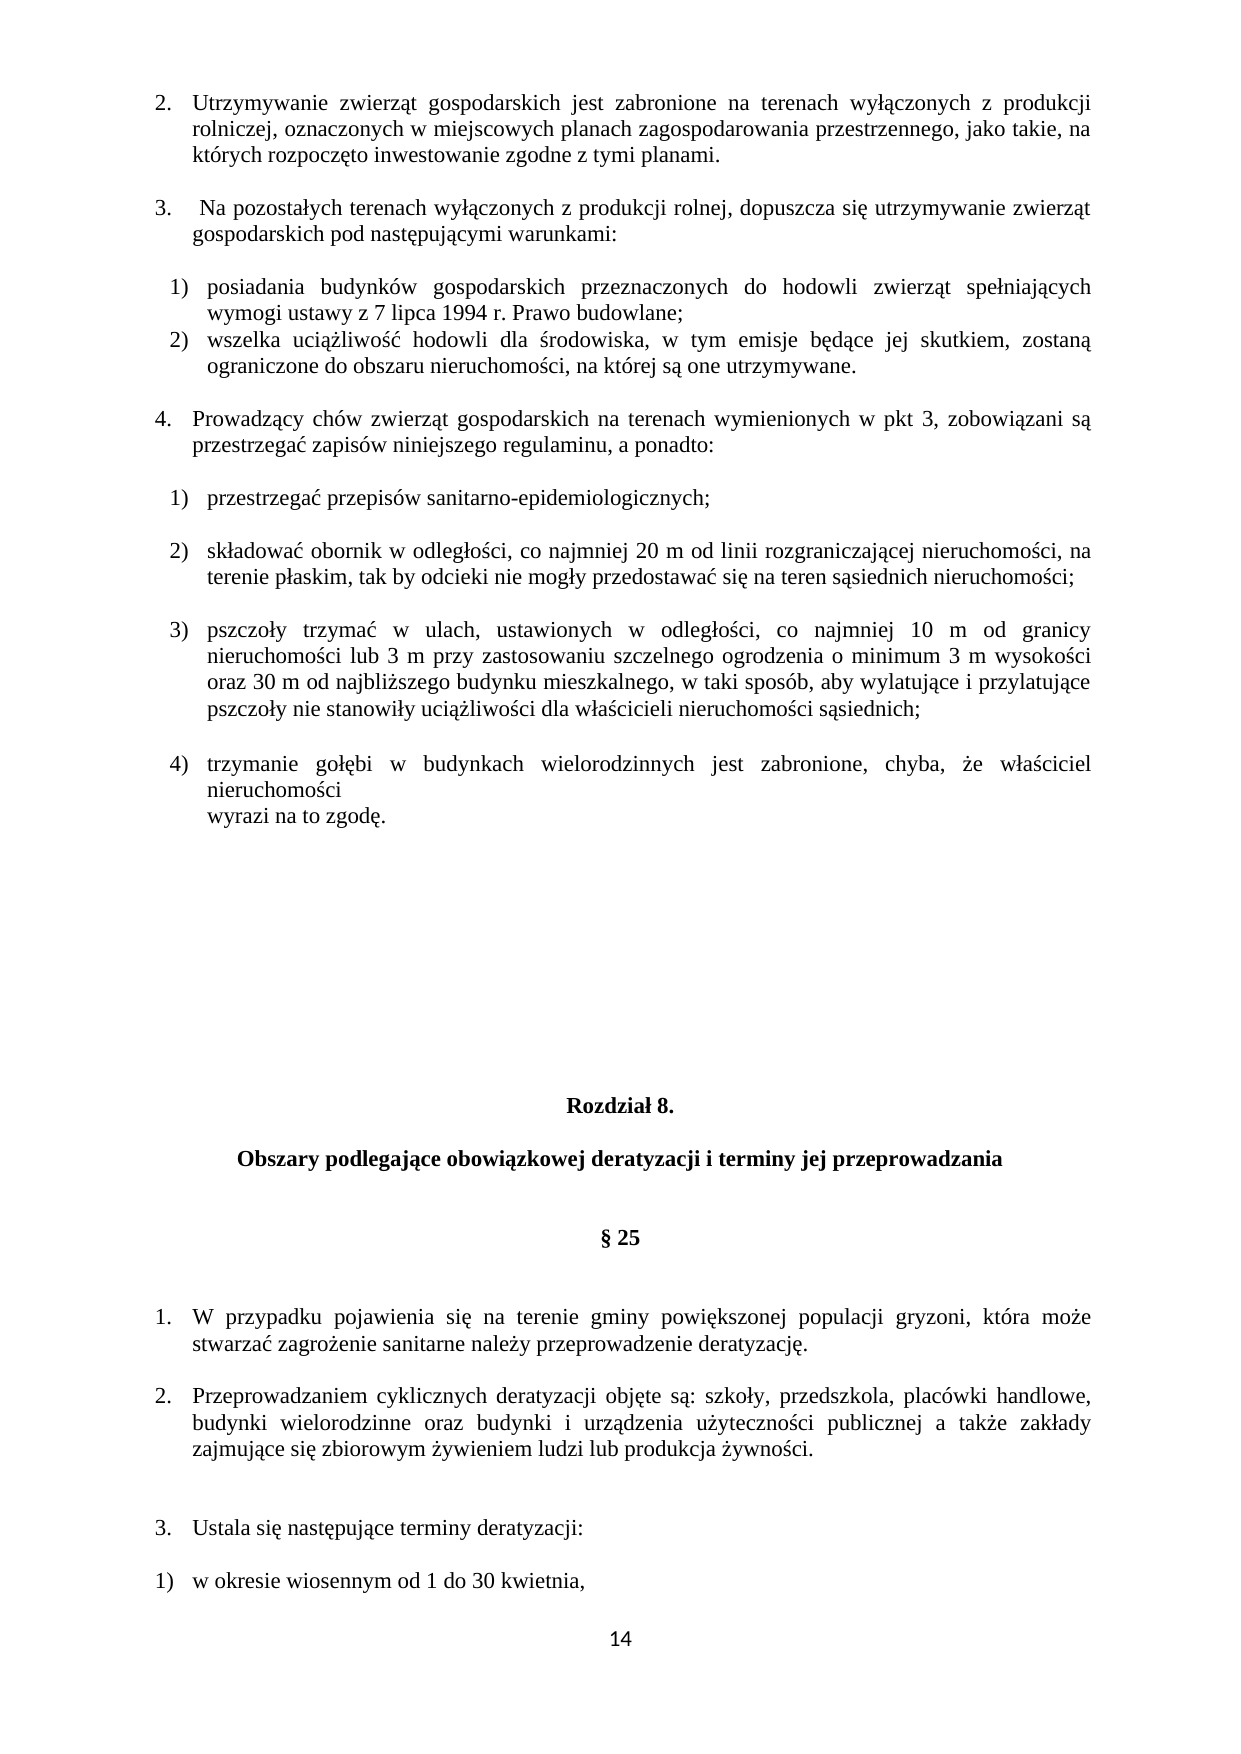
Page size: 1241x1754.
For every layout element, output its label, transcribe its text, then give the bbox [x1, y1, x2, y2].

list Ustala się następujące terminy deratyzacji: [154, 1514, 1092, 1541]
text Obszary podlegające obowiązkowej deratyzacji i terminy jej przeprowadzania [148, 1145, 1092, 1172]
list W przypadku pojawienia się na terenie gminy powiększonej populacji gryzoni, która może stwarzać zagrożenie sanitarne należy przeprowadzenie deratyzację. [154, 1303, 1092, 1356]
list trzymanie gołębi w budynkach wielorodzinnych jest zabronione, chyba, że właściciel nieruchomości [169, 750, 1092, 803]
list Na pozostałych terenach wyłączonych z produkcji rolnej, dopuszcza się utrzymywanie zwierząt gospodarskich pod następującymi warunkami: [154, 194, 1092, 247]
text § 25 [148, 1224, 1092, 1251]
list pszczoły trzymać w ulach, ustawionych w odległości, co najmniej 10 m od granicy nieruchomości lub 3 m przy zastosowaniu szczelnego ogrodzenia o minimum 3 m wysokości oraz 30 m od najbliższego budynku mieszkalnego, w taki sposób, aby wylatujące i przylatujące pszczoły nie stanowiły uciążliwości dla właścicieli nieruchomości sąsiednich; [169, 616, 1092, 721]
list posiadania budynków gospodarskich przeznaczonych do hodowli zwierząt spełniających wymogi ustawy z 7 lipca 1994 r. Prawo budowlane; [169, 273, 1092, 326]
list wszelka uciążliwość hodowli dla środowiska, w tym emisje będące jej skutkiem, zostaną ograniczone do obszaru nieruchomości, na której są one utrzymywane. [169, 326, 1092, 378]
list składować obornik w odległości, co najmniej 20 m od linii rozgraniczającej nieruchomości, na terenie płaskim, tak by odcieki nie mogły przedostawać się na teren sąsiednich nieruchomości; [169, 537, 1092, 589]
text Rozdział 8. [148, 1092, 1092, 1119]
list przestrzegać przepisów sanitarno-epidemiologicznych; [169, 484, 1092, 510]
list Utrzymywanie zwierząt gospodarskich jest zabronione na terenach wyłączonych z produkcji rolniczej, oznaczonych w miejscowych planach zagospodarowania przestrzennego, jako takie, na których rozpoczęto inwestowanie zgodne z tymi planami. [154, 89, 1092, 168]
text wyrazi na to zgodę. [207, 803, 1092, 829]
list w okresie wiosennym od 1 do 30 kwietnia, [154, 1567, 1092, 1593]
list Przeprowadzaniem cyklicznych deratyzacji objęte są: szkoły, przedszkola, placówki handlowe, budynki wielorodzinne oraz budynki i urządzenia użyteczności publicznej a także zakłady zajmujące się zbiorowym żywieniem ludzi lub produkcja żywności. [154, 1382, 1092, 1461]
list Prowadzący chów zwierząt gospodarskich na terenach wymienionych w pkt 3, zobowiązani są przestrzegać zapisów niniejszego regulaminu, a ponadto: [154, 405, 1092, 458]
